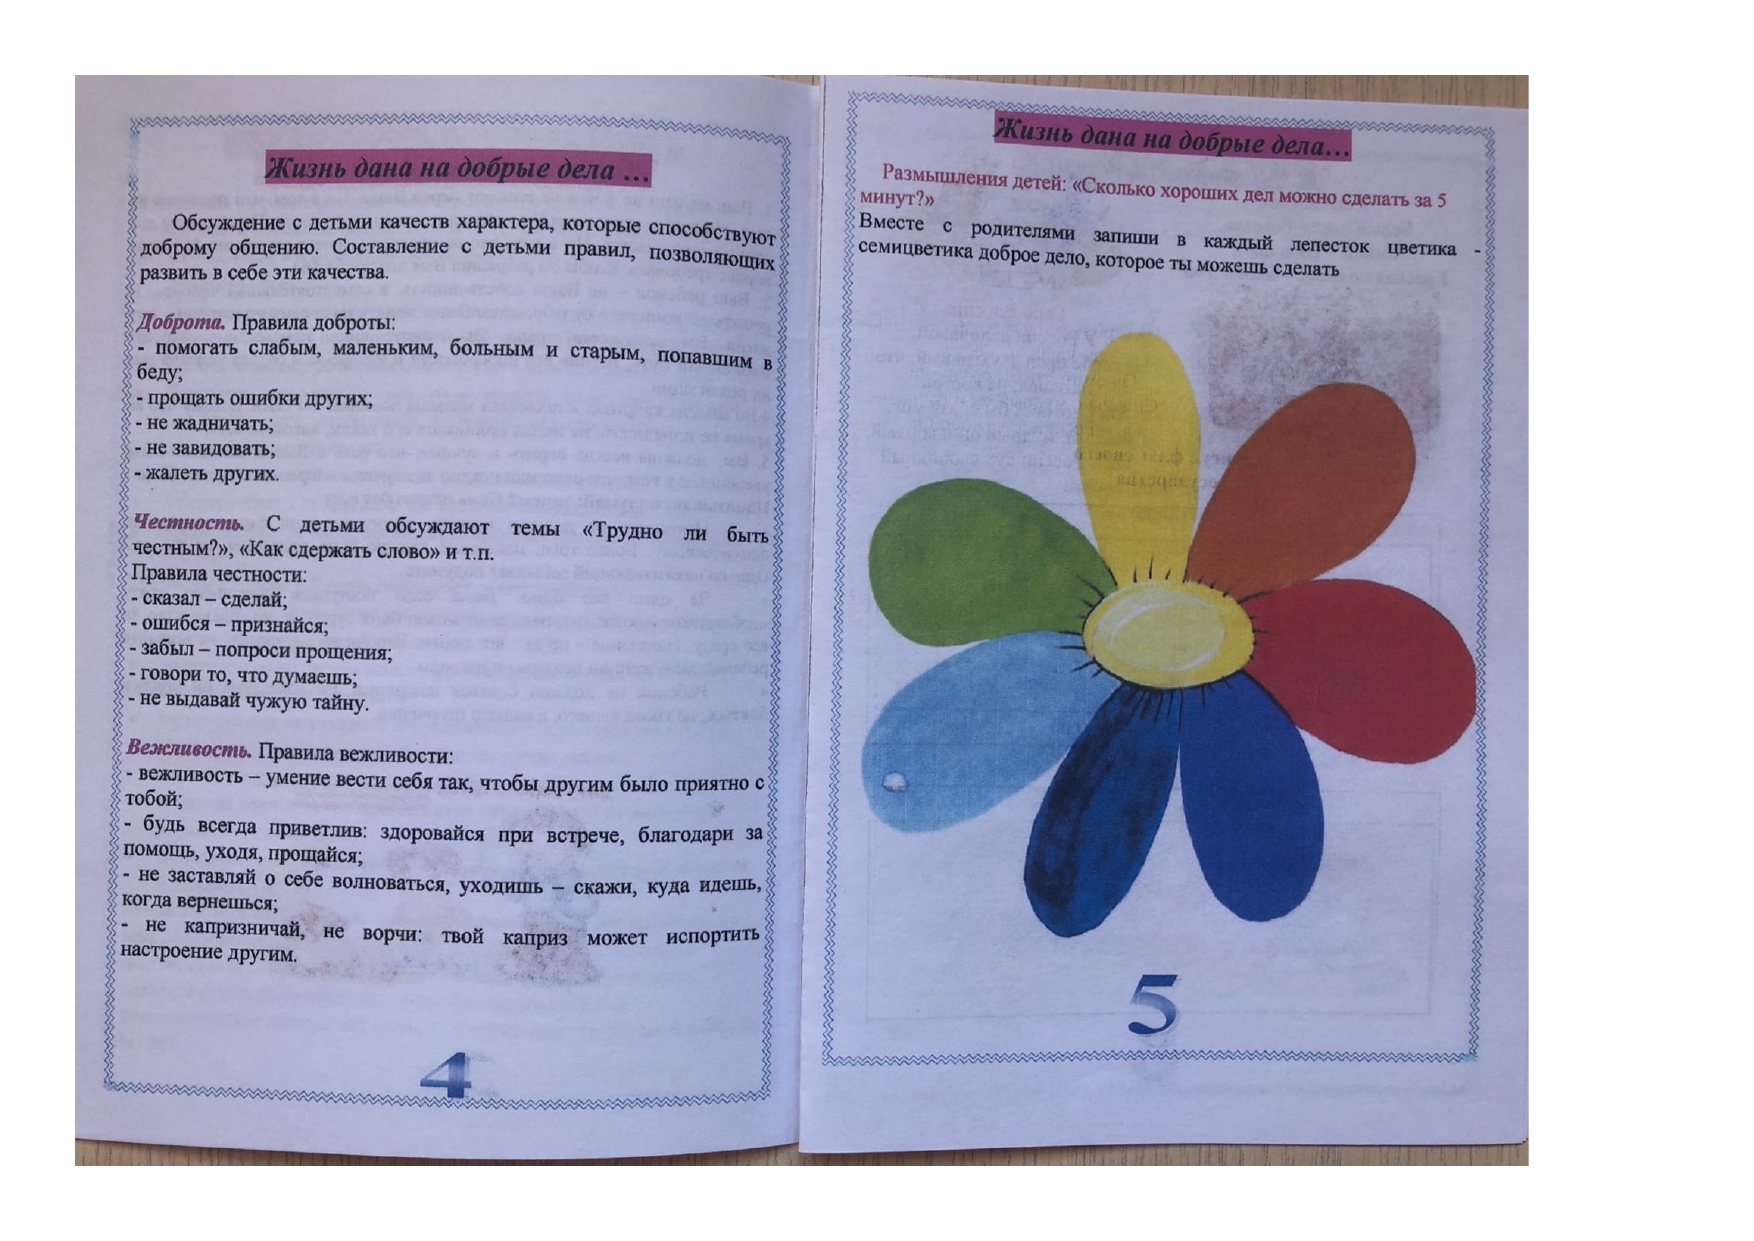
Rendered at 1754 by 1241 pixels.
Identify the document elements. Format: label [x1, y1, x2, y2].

picture [75, 75, 1529, 1166]
